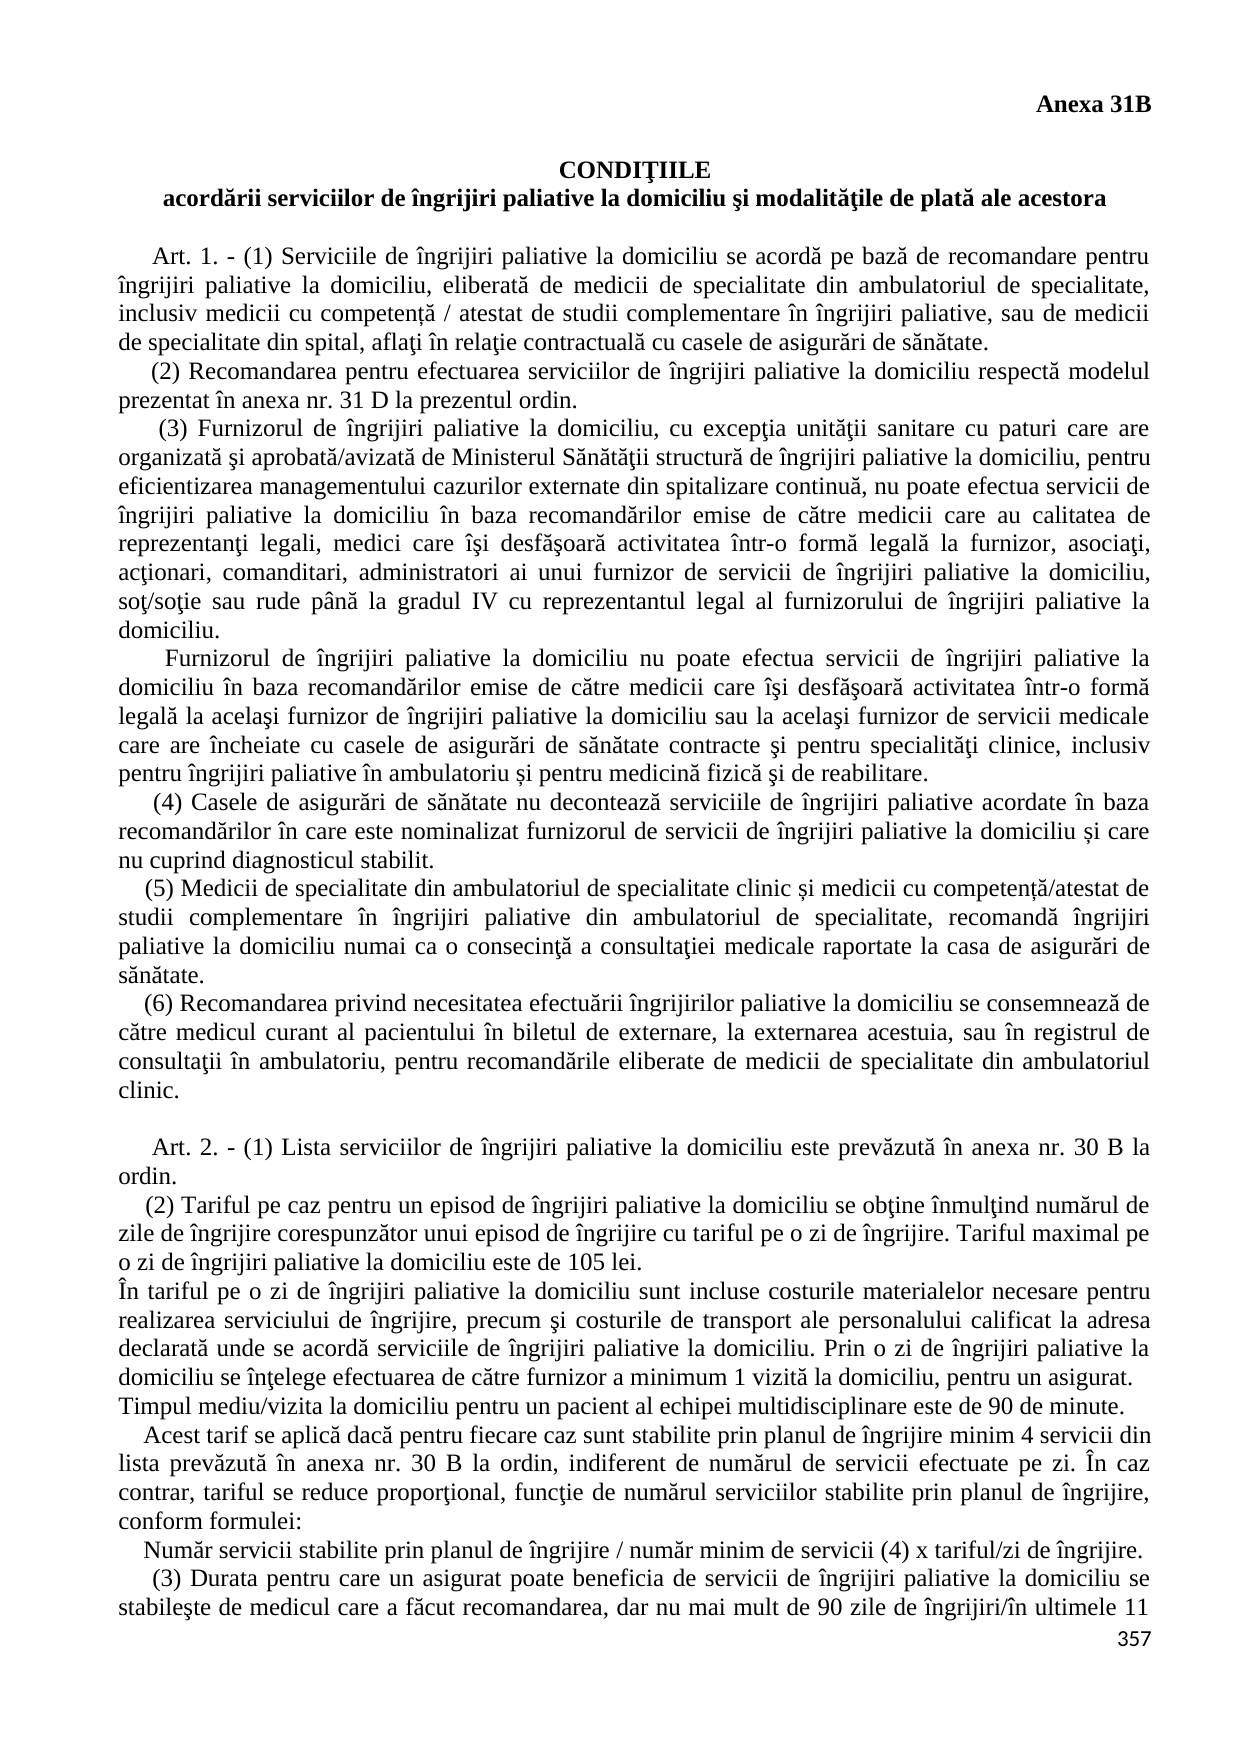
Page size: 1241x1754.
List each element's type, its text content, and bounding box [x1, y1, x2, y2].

text Număr servicii stabilite prin planul de îngrijire / număr minim de servicii (4) x tariful/zi de îngrijire. [118, 1535, 1152, 1563]
text Timpul mediu/vizita la domiciliu pentru un pacient al echipei multidisciplinare este de 90 de minute. [118, 1391, 1152, 1420]
text Furnizorul de îngrijiri paliative la domiciliu nu poate efectua servicii de îngrijiri paliative la domiciliu în baza recomandărilor emise de către medicii care îşi desfăşoară activitatea într-o formă legală la acelaşi furnizor de îngrijiri paliative la domiciliu sau la acelaşi furnizor de servicii medicale care are încheiate cu casele de asigurări de sănătate contracte şi pentru specialităţi clinice, inclusiv pentru îngrijiri paliative în ambulatoriu și pentru medicină fizică şi de reabilitare. [118, 643, 1152, 787]
text CONDIŢIILE [118, 155, 1152, 183]
text Art. 2. - (1) Lista serviciilor de îngrijiri paliative la domiciliu este prevăzută în anexa nr. 30 B la ordin. [118, 1132, 1152, 1190]
text (4) Casele de asigurări de sănătate nu decontează serviciile de îngrijiri paliative acordate în baza recomandărilor în care este nominalizat furnizorul de servicii de îngrijiri paliative la domiciliu și care nu cuprind diagnosticul stabilit. [118, 787, 1152, 873]
text (2) Tariful pe caz pentru un episod de îngrijiri paliative la domiciliu se obţine înmulţind numărul de zile de îngrijire corespunzător unui episod de îngrijire cu tariful pe o zi de îngrijire. Tariful maximal pe o zi de îngrijiri paliative la domiciliu este de 105 lei. [118, 1190, 1152, 1276]
text (2) Recomandarea pentru efectuarea serviciilor de îngrijiri paliative la domiciliu respectă modelul prezentat în anexa nr. 31 D la prezentul ordin. [118, 356, 1152, 413]
text Acest tarif se aplică dacă pentru fiecare caz sunt stabilite prin planul de îngrijire minim 4 servicii din lista prevăzută în anexa nr. 30 B la ordin, indiferent de numărul de servicii efectuate pe zi. În caz contrar, tariful se reduce proporţional, funcţie de numărul serviciilor stabilite prin planul de îngrijire, conform formulei: [118, 1420, 1152, 1535]
text (3) Furnizorul de îngrijiri paliative la domiciliu, cu excepţia unităţii sanitare cu paturi care are organizată şi aprobată/avizată de Ministerul Sănătăţii structură de îngrijiri paliative la domiciliu, pentru eficientizarea managementului cazurilor externate din spitalizare continuă, nu poate efectua servicii de îngrijiri paliative la domiciliu în baza recomandărilor emise de către medicii care au calitatea de reprezentanţi legali, medici care îşi desfăşoară activitatea într-o formă legală la furnizor, asociaţi, acţionari, comanditari, administratori ai unui furnizor de servicii de îngrijiri paliative la domiciliu, soţ/soţie sau rude până la gradul IV cu reprezentantul legal al furnizorului de îngrijiri paliative la domiciliu. [118, 413, 1152, 643]
text acordării serviciilor de îngrijiri paliative la domiciliu şi modalităţile de plată ale acestora [118, 183, 1152, 212]
text (5) Medicii de specialitate din ambulatoriul de specialitate clinic și medicii cu competență/atestat de studii complementare în îngrijiri paliative din ambulatoriul de specialitate, recomandă îngrijiri paliative la domiciliu numai ca o consecinţă a consultaţiei medicale raportate la casa de asigurări de sănătate. [118, 873, 1152, 988]
text În tariful pe o zi de îngrijiri paliative la domiciliu sunt incluse costurile materialelor necesare pentru realizarea serviciului de îngrijire, precum şi costurile de transport ale personalului calificat la adresa declarată unde se acordă serviciile de îngrijiri paliative la domiciliu. Prin o zi de îngrijiri paliative la domiciliu se înţelege efectuarea de către furnizor a minimum 1 vizită la domiciliu, pentru un asigurat. [118, 1276, 1152, 1391]
text Anexa 31B [118, 89, 1152, 117]
text Art. 1. - (1) Serviciile de îngrijiri paliative la domiciliu se acordă pe bază de recomandare pentru îngrijiri paliative la domiciliu, eliberată de medicii de specialitate din ambulatoriul de specialitate, inclusiv medicii cu competență / atestat de studii complementare în îngrijiri paliative, sau de medicii de specialitate din spital, aflaţi în relaţie contractuală cu casele de asigurări de sănătate. [118, 241, 1152, 356]
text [118, 1563, 1152, 1621]
text (6) Recomandarea privind necesitatea efectuării îngrijirilor paliative la domiciliu se consemnează de către medicul curant al pacientului în biletul de externare, la externarea acestuia, sau în registrul de consultaţii în ambulatoriu, pentru recomandările eliberate de medicii de specialitate din ambulatoriul clinic. [118, 988, 1152, 1103]
